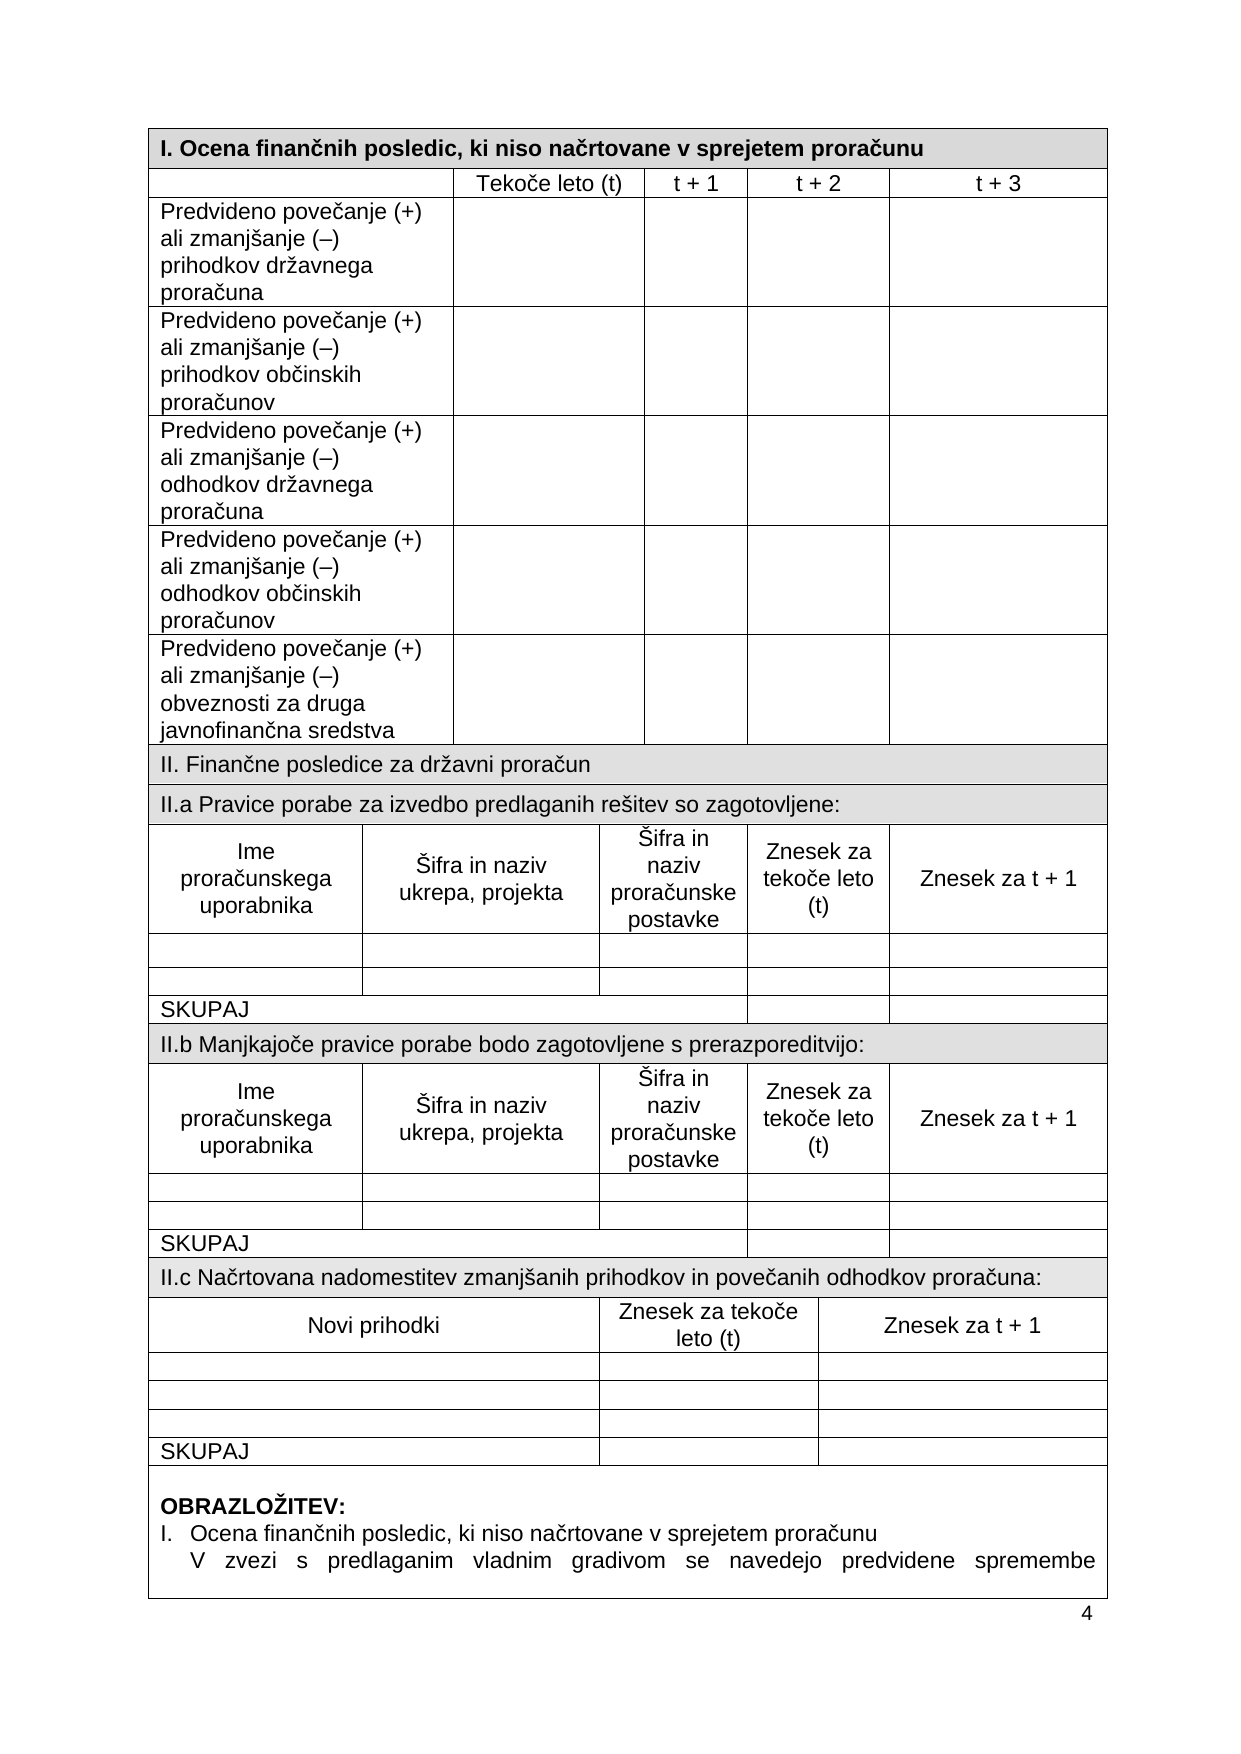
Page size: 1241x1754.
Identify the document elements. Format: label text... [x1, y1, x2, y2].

table_cell Ime proračunskega uporabnika [149, 825, 362, 933]
table_cell [645, 198, 747, 306]
table_cell [890, 1230, 1107, 1257]
table_cell Tekoče leto (t) [454, 169, 644, 197]
table_cell Znesek za tekoče leto (t) [748, 825, 889, 933]
table_cell Novi prihodki [149, 1298, 599, 1352]
table_cell [149, 934, 362, 967]
table_cell Ime proračunskega uporabnika [149, 1064, 362, 1173]
table_cell [149, 1202, 362, 1229]
table_cell [748, 934, 889, 967]
table_cell [363, 1174, 599, 1201]
table_cell [819, 1438, 1107, 1465]
table_cell [454, 635, 644, 743]
table_cell [890, 416, 1107, 525]
table_cell [748, 198, 889, 306]
table_cell [890, 1174, 1107, 1201]
table_cell [890, 307, 1107, 415]
table_cell [363, 1202, 599, 1229]
table_cell [645, 526, 747, 634]
table_cell [363, 968, 599, 995]
table_cell [748, 416, 889, 525]
table_cell Znesek za t + 1 [890, 825, 1107, 933]
table_cell Predvideno povečanje (+) ali zmanjšanje (–) prihodkov občinskih proračunov [149, 307, 453, 415]
table_cell [600, 1353, 818, 1380]
table_cell [645, 416, 747, 525]
table_cell [454, 198, 644, 306]
table_cell [890, 198, 1107, 306]
table_cell [890, 1202, 1107, 1229]
table_cell [819, 1353, 1107, 1380]
table_cell [890, 526, 1107, 634]
table_cell [600, 968, 747, 995]
table_cell II. Finančne posledice za državni proračun [149, 745, 1107, 783]
table_cell [600, 1202, 747, 1229]
table_cell [454, 526, 644, 634]
table_cell [890, 934, 1107, 967]
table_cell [149, 1466, 1107, 1598]
table_cell [149, 1410, 599, 1437]
table_cell Šifra in naziv ukrepa, projekta [363, 1064, 599, 1173]
table_cell Šifra in naziv proračunske postavke [600, 825, 747, 933]
table_cell SKUPAJ [149, 996, 747, 1023]
table_cell [819, 1381, 1107, 1408]
table_cell t + 3 [890, 169, 1107, 197]
table_cell II.a Pravice porabe za izvedbo predlaganih rešitev so zagotovljene: [149, 785, 1107, 823]
table_cell Predvideno povečanje (+) ali zmanjšanje (–) prihodkov državnega proračuna [149, 198, 453, 306]
table_cell [645, 307, 747, 415]
table_cell Šifra in naziv proračunske postavke [600, 1064, 747, 1173]
table_cell [748, 635, 889, 743]
table_cell Predvideno povečanje (+) ali zmanjšanje (–) obveznosti za druga javnofinančna sredstva [149, 635, 453, 743]
table_cell [890, 996, 1107, 1023]
table_cell [748, 307, 889, 415]
table_cell Znesek za tekoče leto (t) [600, 1298, 818, 1352]
table_cell II.b Manjkajoče pravice porabe bodo zagotovljene s prerazporeditvijo: [149, 1024, 1107, 1063]
table_cell [600, 1410, 818, 1437]
table_header I. Ocena finančnih posledic, ki niso načrtovane v sprejetem proračunu [149, 129, 1107, 168]
table_cell [149, 968, 362, 995]
table_cell [645, 635, 747, 743]
table_cell [600, 1438, 818, 1465]
table_cell [748, 996, 889, 1023]
table_cell [819, 1410, 1107, 1437]
table_cell [890, 968, 1107, 995]
table_cell [748, 526, 889, 634]
table_cell Znesek za t + 1 [819, 1298, 1107, 1352]
table_cell Predvideno povečanje (+) ali zmanjšanje (–) odhodkov občinskih proračunov [149, 526, 453, 634]
table_cell II.c Načrtovana nadomestitev zmanjšanih prihodkov in povečanih odhodkov proračuna: [149, 1258, 1107, 1297]
table_cell [600, 934, 747, 967]
table_cell [149, 1353, 599, 1380]
table_cell [600, 1174, 747, 1201]
table_cell [149, 1381, 599, 1408]
table_cell SKUPAJ [149, 1230, 747, 1257]
table_cell Znesek za t + 1 [890, 1064, 1107, 1173]
table_cell [748, 968, 889, 995]
table_cell [600, 1381, 818, 1408]
table_cell [748, 1230, 889, 1257]
table_cell [149, 169, 453, 197]
table_cell [454, 307, 644, 415]
table_cell SKUPAJ [149, 1438, 599, 1465]
table_cell [363, 934, 599, 967]
table_cell [748, 1174, 889, 1201]
table_cell t + 1 [645, 169, 747, 197]
table_cell [748, 1202, 889, 1229]
table_cell Predvideno povečanje (+) ali zmanjšanje (–) odhodkov državnega proračuna [149, 416, 453, 525]
table_cell Znesek za tekoče leto (t) [748, 1064, 889, 1173]
table_cell [454, 416, 644, 525]
table_cell Šifra in naziv ukrepa, projekta [363, 825, 599, 933]
table_cell [149, 1174, 362, 1201]
table_cell [890, 635, 1107, 743]
table_cell t + 2 [748, 169, 889, 197]
